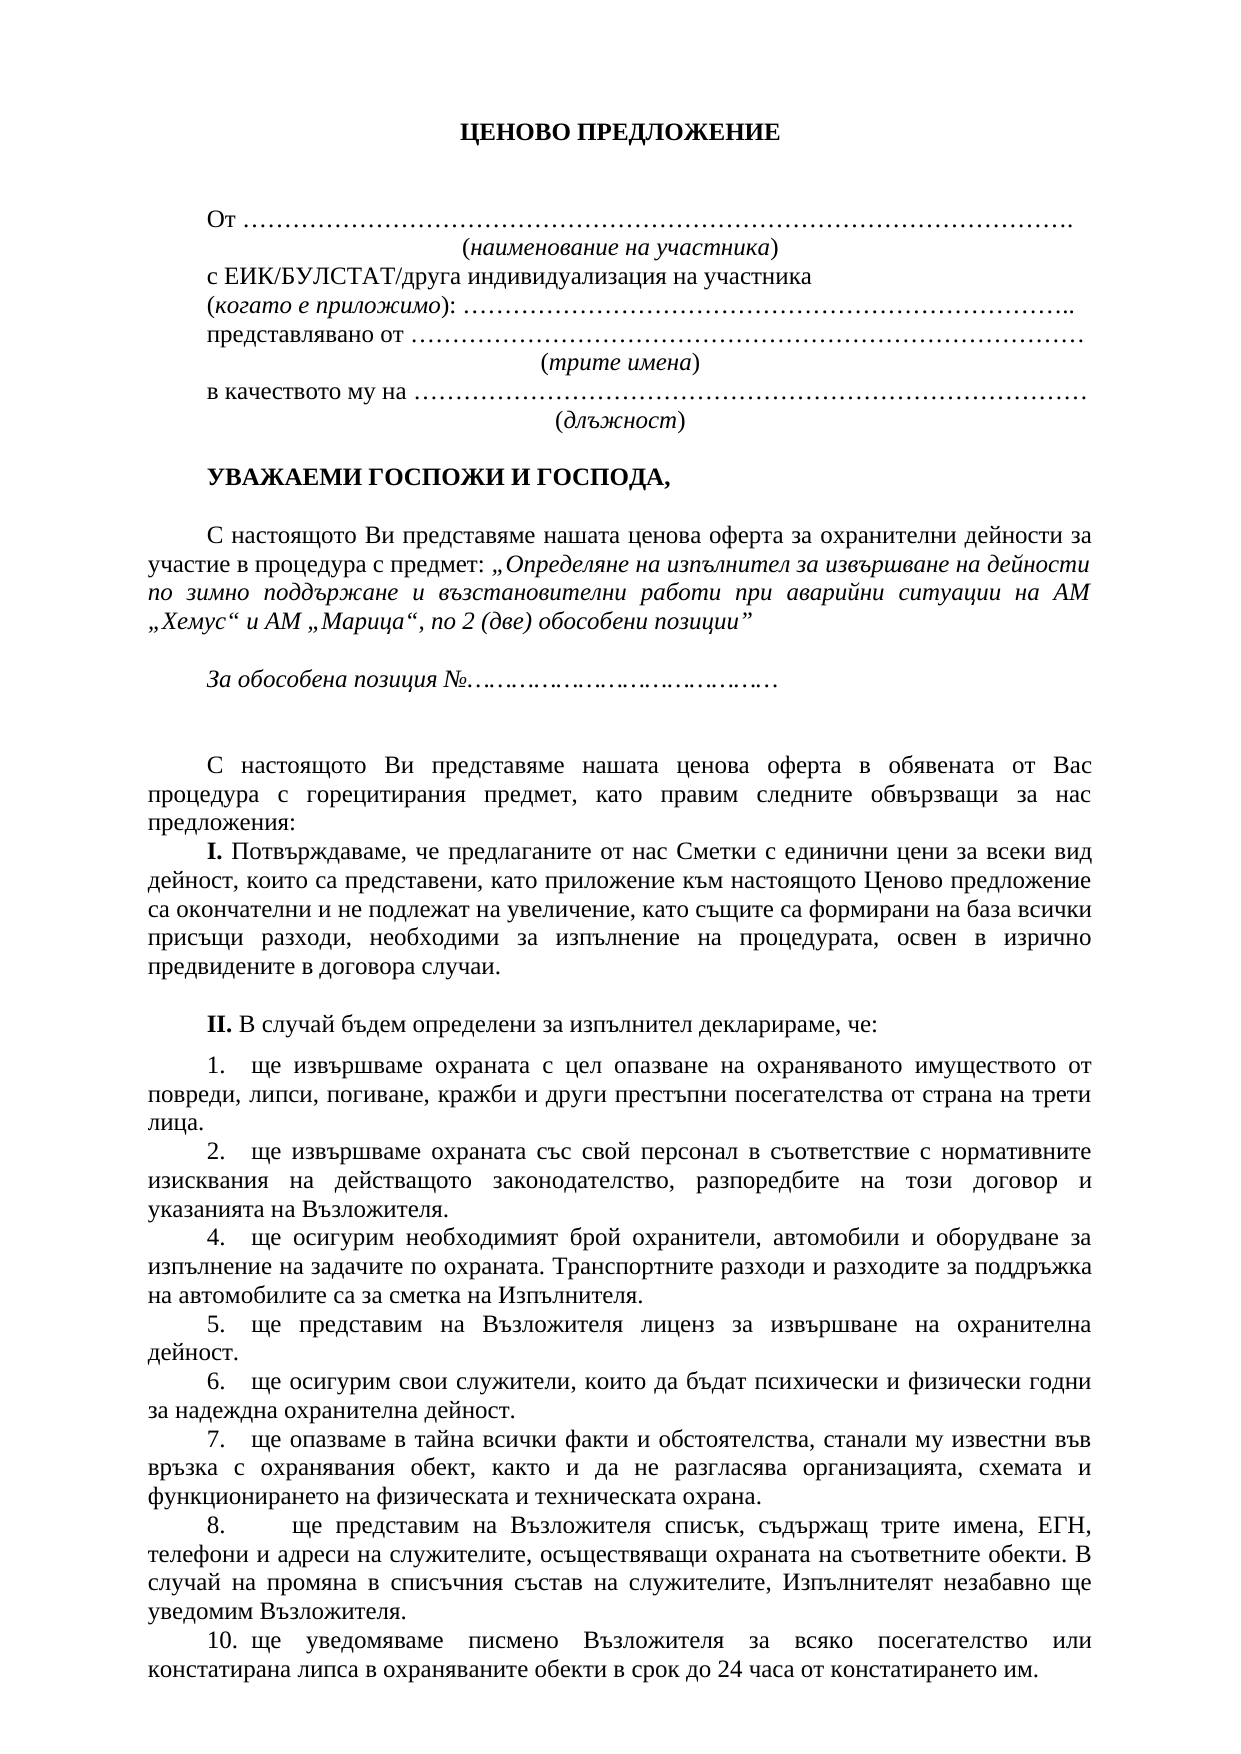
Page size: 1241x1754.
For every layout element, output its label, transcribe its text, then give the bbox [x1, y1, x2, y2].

text с ЕИК/БУЛСТАТ/друга индивидуализация на участника [148, 261, 1093, 290]
text 6. ще осигурим свои служители, които да бъдат психически и физически годни за надеждна охранителна дейност. [148, 1366, 1093, 1424]
text УВАЖАЕМИ ГОСПОЖИ И ГОСПОДА, [148, 462, 1093, 491]
text 5. ще представим на Възложителя лиценз за извършване на охранителна дейност. [148, 1309, 1093, 1366]
text 8. ще представим на Възложителя списък, съдържащ трите имена, ЕГН, телефони и адреси на служителите, осъществяващи охраната на съответните обекти. В случай на промяна в списъчния състав на служителите, Изпълнителят незабавно ще уведомим Възложителя. [148, 1510, 1093, 1625]
text (когато е приложимо): ……………………………………………………………….. [148, 290, 1093, 319]
text 10. ще уведомяваме писмено Възложителя за всяко посегателство или констатирана липса в охраняваните обекти в срок до 24 часа от констатирането им. [148, 1625, 1093, 1682]
text С настоящото Ви представяме нашата ценова оферта в обявената от Вас процедура с горецитирания предмет, като правим следните обвързващи за нас предложения: [148, 750, 1093, 836]
text (наименование на участника) [148, 232, 1093, 261]
text 7. ще опазваме в тайна всички факти и обстоятелства, станали му известни във връзка с охранявания обект, както и да не разгласява организацията, схемата и функционирането на физическата и техническата охрана. [148, 1424, 1093, 1510]
text в качеството му на ……………………………………………………………………… [148, 376, 1093, 405]
text представлявано от ……………………………………………………………………… [148, 319, 1093, 347]
text 4. ще осигурим необходимият брой охранители, автомобили и оборудване за изпълнение на задачите по охраната. Транспортните разходи и разходите за поддръжка на автомобилите са за сметка на Изпълнителя. [148, 1222, 1093, 1309]
text І. Потвърждаваме, че предлаганите от нас Сметки с единични цени за всеки вид дейност, които са представени, като приложение към настоящото Ценово предложение са окончателни и не подлежат на увеличение, като същите са формирани на база всички присъщи разходи, необходими за изпълнение на процедурата, освен в изрично предвидените в договора случаи. [148, 836, 1093, 980]
text 2. ще извършваме охраната със свой персонал в съответствие с нормативните изисквания на действащото законодателство, разпоредбите на този договор и указанията на Възложителя. [148, 1136, 1093, 1222]
list II. В случай бъдем определени за изпълнител декларираме, че: [192, 1009, 1093, 1037]
text ЦЕНОВО ПРЕДЛОЖЕНИЕ [148, 117, 1093, 146]
text (длъжност) [148, 405, 1093, 434]
text От ………………………………………………………………………………………. [148, 204, 1093, 232]
text (трите имена) [148, 347, 1093, 376]
text 1. ще извършваме охраната с цел опазване на охраняваното имуществото от повреди, липси, погиване, кражби и други престъпни посегателства от страна на трети лица. [148, 1050, 1093, 1136]
text За обособена позиция №…………………………………… [148, 664, 1093, 692]
text С настоящото Ви представяме нашата ценова оферта за охранителни дейности за участие в процедура с предмет: „Определяне на изпълнител за извършване на дейности по зимно поддържане и възстановителни работи при аварийни ситуации на АМ „Хемус“ и АМ „Марица“, по 2 (две) обособени позиции” [148, 520, 1093, 635]
